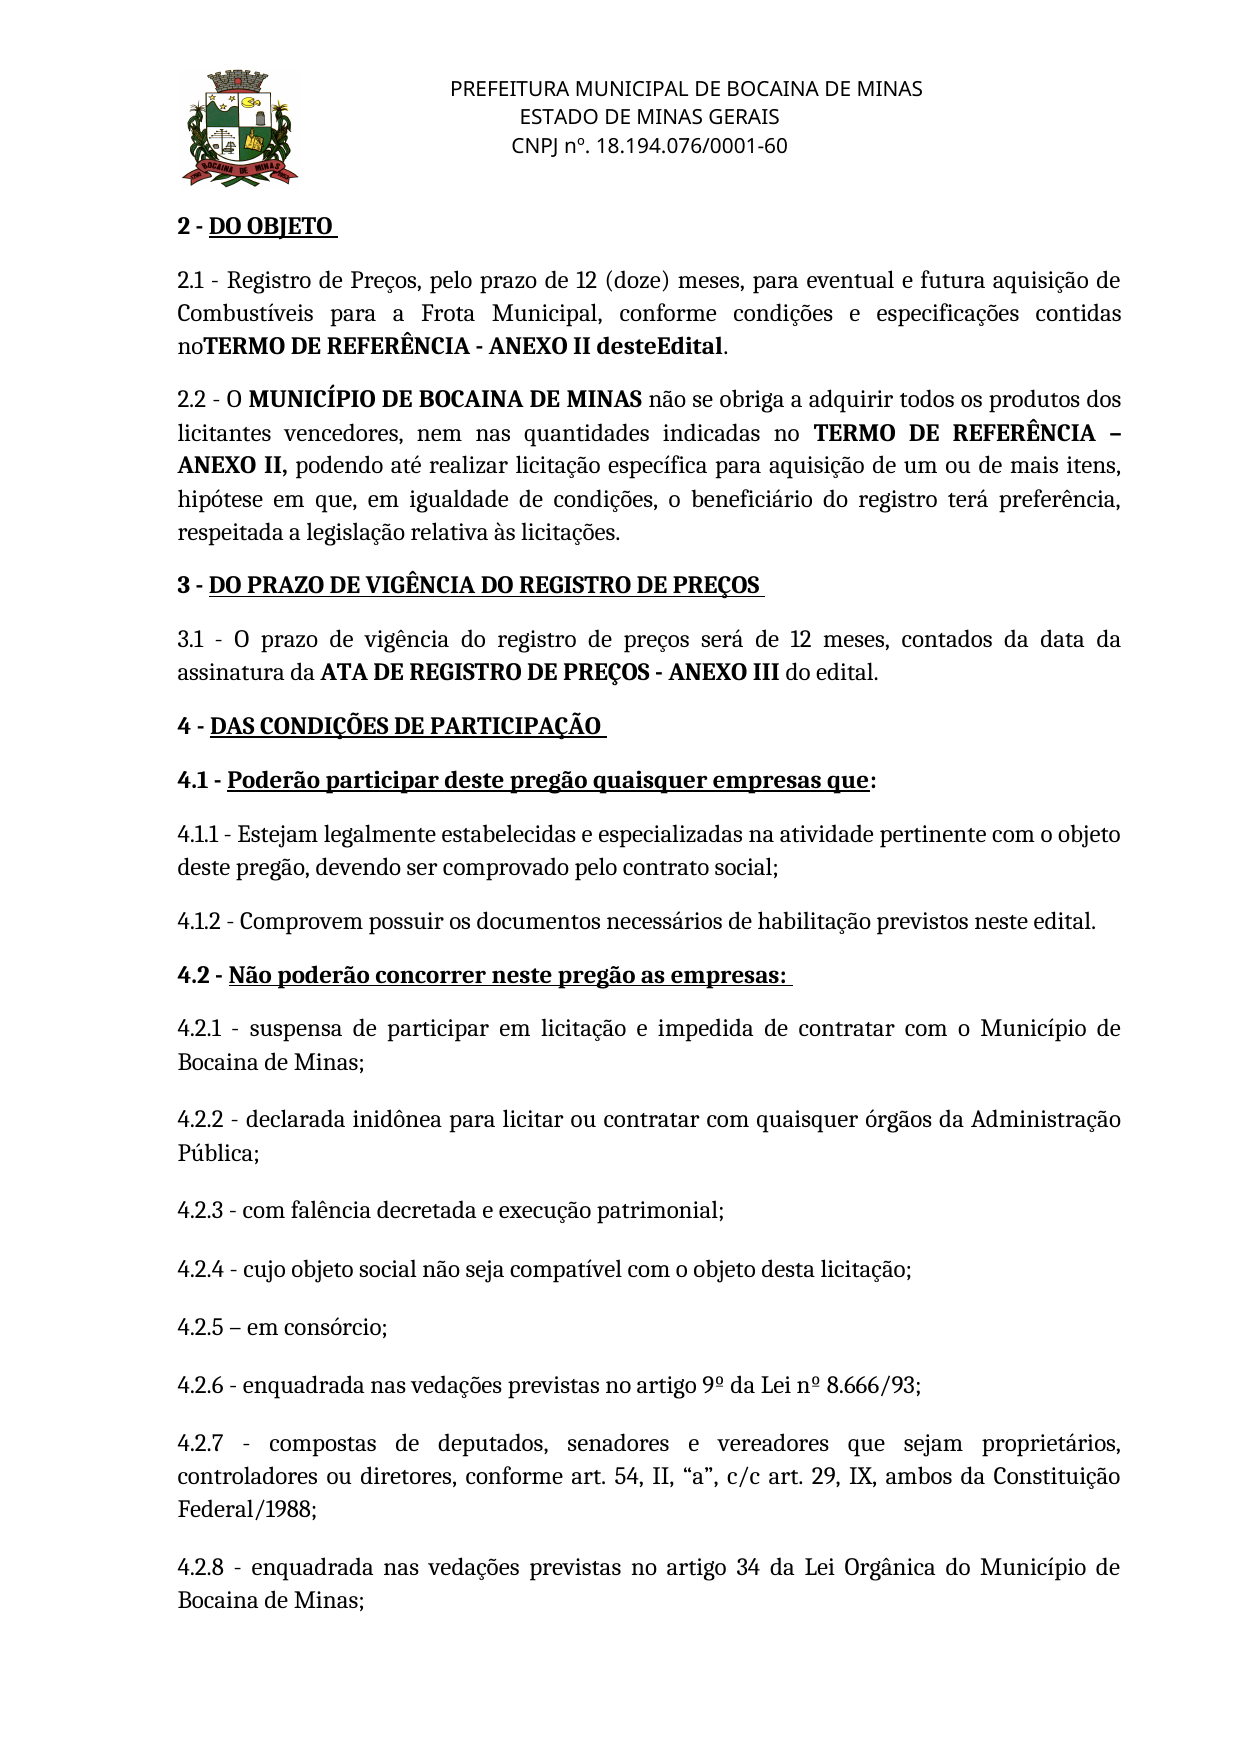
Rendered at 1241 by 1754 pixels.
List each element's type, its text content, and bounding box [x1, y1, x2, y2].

text 4.2.3 - com falência decretada e execução patrimonial; [177, 1196, 1122, 1225]
text 4.1.2 - Comprovem possuir os documentos necessários de habilitação previstos neste edital. [177, 907, 1122, 935]
text 4.2.1 - suspensa de participar em licitação e impedida de contratar com o Município de Bocaina de Minas; [177, 1014, 1122, 1076]
text 2.2 - O MUNICÍPIO DE BOCAINA DE MINAS não se obriga a adquirir todos os produtos dos licitantes vencedores, nem nas quantidades indicadas no TERMO DE REFERÊNCIA – ANEXO II, podendo até realizar licitação específica para aquisição de um ou de mais itens, hipótese em que, em igualdade de condições, o beneficiário do registro terá preferência, respeitada a legislação relativa às licitações. [177, 385, 1122, 546]
text 4 - DAS CONDIÇÕES DE PARTICIPAÇÃO [177, 712, 1122, 741]
text 4.2.2 - declarada inidônea para licitar ou contratar com quaisquer órgãos da Administração Pública; [177, 1105, 1122, 1167]
text 2 - DO OBJETO [177, 212, 1122, 240]
text 4.2.8 - enquadrada nas vedações previstas no artigo 34 da Lei Orgânica do Município de Bocaina de Minas; [177, 1553, 1122, 1614]
picture [180, 69, 300, 190]
text 3 - DO PRAZO DE VIGÊNCIA DO REGISTRO DE PREÇOS [177, 571, 1122, 600]
text 3.1 - O prazo de vigência do registro de preços será de 12 meses, contados da data da assinatura da ATA DE REGISTRO DE PREÇOS - ANEXO III do edital. [177, 625, 1122, 687]
text 4.2 - Não poderão concorrer neste pregão as empresas: [177, 961, 1122, 989]
text 4.2.6 - enquadrada nas vedações previstas no artigo 9º da Lei nº 8.666/93; [177, 1371, 1122, 1399]
text 4.1.1 - Estejam legalmente estabelecidas e especializadas na atividade pertinente com o objeto deste pregão, devendo ser comprovado pelo contrato social; [177, 820, 1122, 882]
text 4.2.7 - compostas de deputados, senadores e vereadores que sejam proprietários, controladores ou diretores, conforme art. 54, II, “a”, c/c art. 29, IX, ambos da Constituição Federal/1988; [177, 1428, 1122, 1523]
text 4.1 - Poderão participar deste pregão quaisquer empresas que: [177, 766, 1122, 795]
text 4.2.5 – em consórcio; [177, 1312, 1122, 1341]
text 4.2.4 - cujo objeto social não seja compatível com o objeto desta licitação; [177, 1254, 1122, 1283]
text 2.1 - Registro de Preços, pelo prazo de 12 (doze) meses, para eventual e futura aquisição de Combustíveis para a Frota Municipal, conforme condições e especificações contidas noTERMO DE REFERÊNCIA - ANEXO II desteEdital. [177, 266, 1122, 360]
